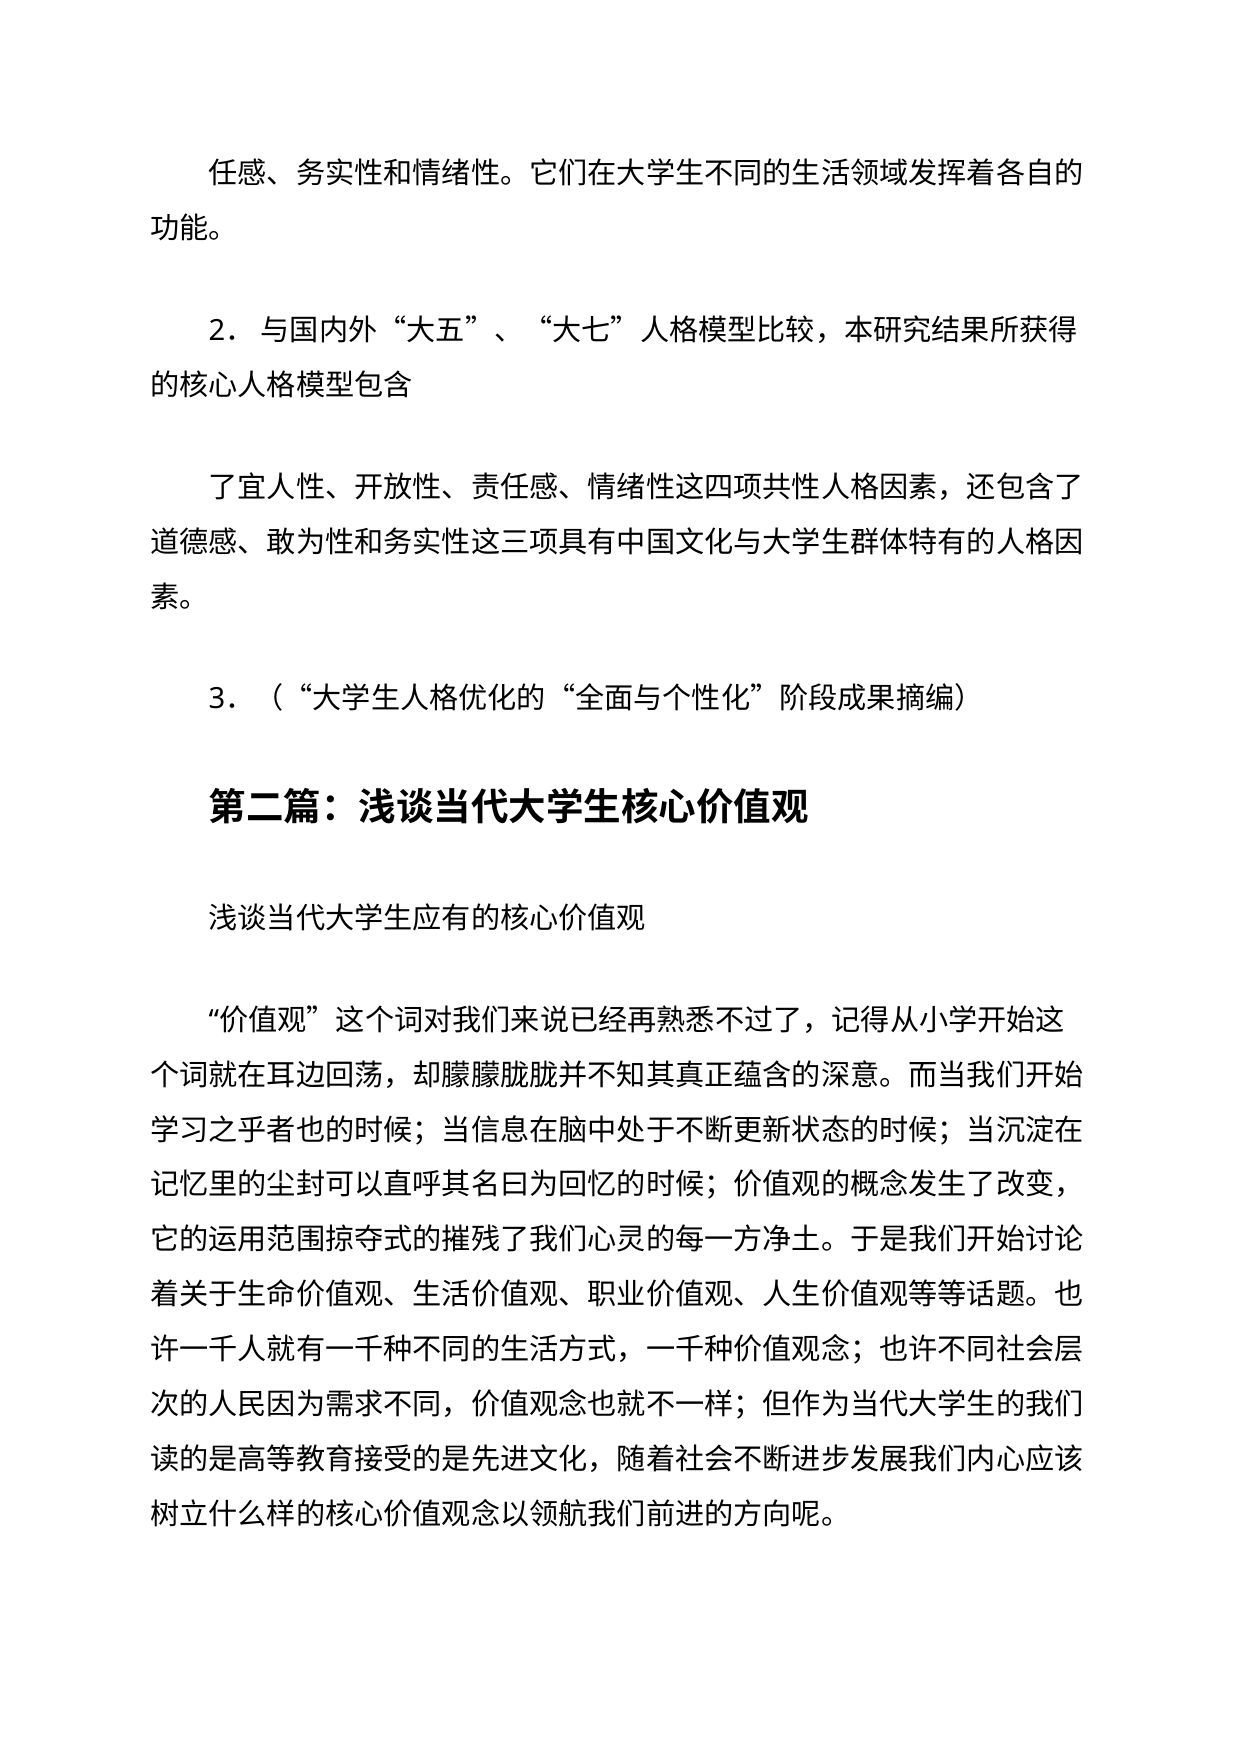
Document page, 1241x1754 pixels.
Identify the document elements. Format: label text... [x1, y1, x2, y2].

text 任感、务实性和情绪性。它们在大学生不同的生活领域发挥着各自的功能。 [150, 150, 1090, 247]
text “价值观”这个词对我们来说已经再熟悉不过了，记得从小学开始这个词就在耳边回荡，却朦朦胧胧并不知其真正蕴含的深意。而当我们开始学习之乎者也的时候；当信息在脑中处于不断更新状态的时候；当沉淀在记忆里的尘封可以直呼其名曰为回忆的时候；价值观的概念发生了改变，它的运用范围掠夺式的摧残了我们心灵的每一方净土。于是我们开始讨论着关于生命价值观、生活价值观、职业价值观、人生价值观等等话题。也许一千人就有一千种不同的生活方式，一千种价值观念；也许不同社会层次的人民因为需求不同，价值观念也就不一样；但作为当代大学生的我们读的是高等教育接受的是先进文化，随着社会不断进步发展我们内心应该树立什么样的核心价值观念以领航我们前进的方向呢。 [150, 996, 1090, 1533]
text 2． 与国内外“大五”、“大七”人格模型比较，本研究结果所获得的核心人格模型包含 [150, 307, 1090, 404]
text 3．（“大学生人格优化的“全面与个性化”阶段成果摘编） [150, 675, 1090, 717]
text 第二篇：浅谈当代大学生核心价值观 [150, 777, 1090, 831]
text 了宜人性、开放性、责任感、情绪性这四项共性人格因素，还包含了道德感、敢为性和务实性这三项具有中国文化与大学生群体特有的人格因素。 [150, 463, 1090, 616]
text 浅谈当代大学生应有的核心价值观 [150, 894, 1090, 937]
